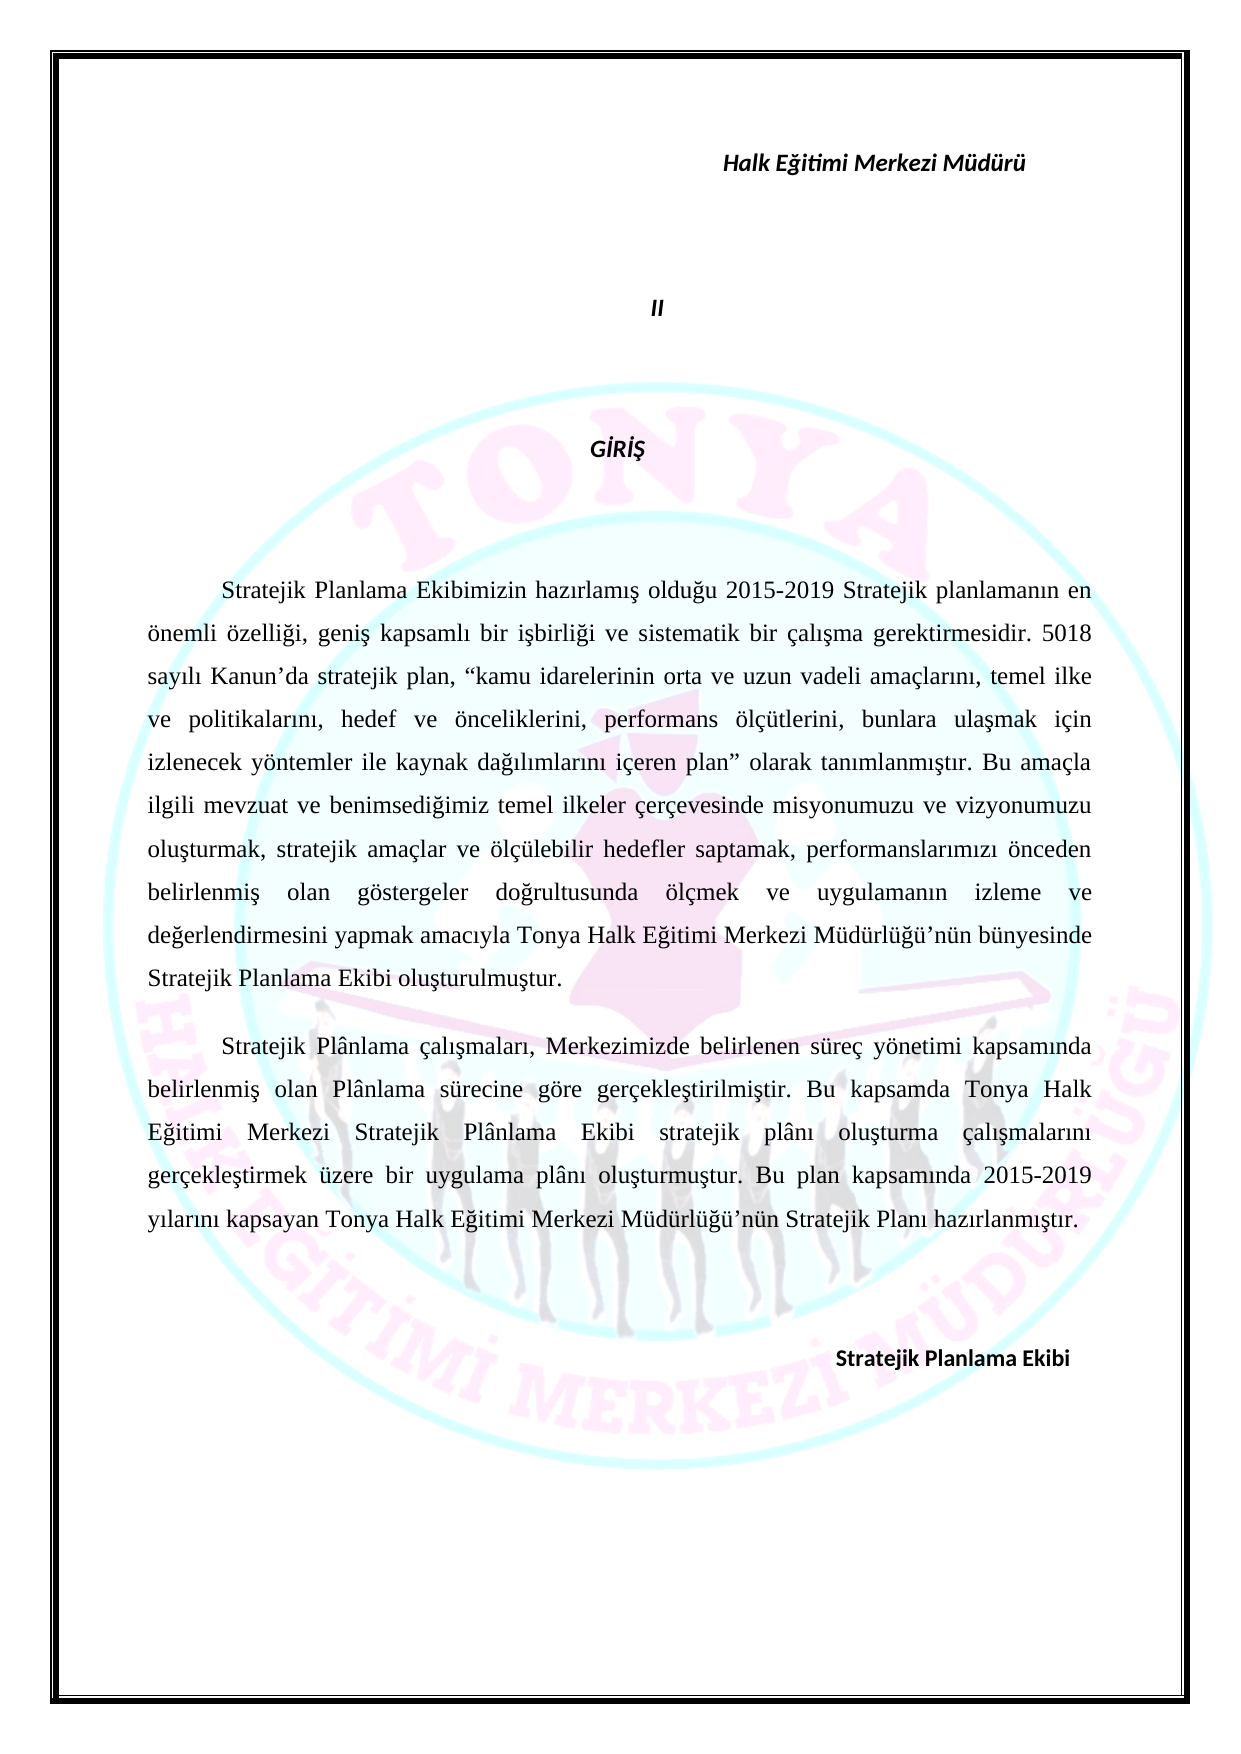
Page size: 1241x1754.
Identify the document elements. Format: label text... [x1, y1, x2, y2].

text II [147, 249, 1093, 323]
text Stratejik Planlama Ekibimizin hazırlamış olduğu 2015-2019 Stratejik planlamanın en önemli özelliği, geniş kapsamlı bir işbirliği ve sistematik bir çalışma gerektirmesidir. 5018 sayılı Kanun’da stratejik plan, “kamu idarelerinin orta ve uzun vadeli amaçlarını, temel ilke ve politikalarını, hedef ve önceliklerini, performans ölçütlerini, bunlara ulaşmak için izlenecek yöntemler ile kaynak dağılımlarını içeren plan” olarak tanımlanmıştır. Bu amaçla ilgili mevzuat ve benimsediğimiz temel ilkeler çerçevesinde misyonumuzu ve vizyonumuzu oluşturmak, stratejik amaçlar ve ölçülebilir hedefler saptamak, performanslarımızı önceden belirlenmiş olan göstergeler doğrultusunda ölçmek ve uygulamanın izleme ve değerlendirmesini yapmak amacıyla Tonya Halk Eğitimi Merkezi Müdürlüğü’nün bünyesinde Stratejik Planlama Ekibi oluşturulmuştur. [147, 575, 1093, 992]
text GİRİŞ [516, 433, 1093, 464]
text Halk Eğitimi Merkezi Müdürü [147, 148, 1093, 178]
text Stratejik Plânlama çalışmaları, Merkezimizde belirlenen süreç yönetimi kapsamında belirlenmiş olan Plânlama sürecine göre gerçekleştirilmiştir. Bu kapsamda Tonya Halk Eğitimi Merkezi Stratejik Plânlama Ekibi stratejik plânı oluşturma çalışmalarını gerçekleştirmek üzere bir uygulama plânı oluşturmuştur. Bu plan kapsamında 2015-2019 yılarını kapsayan Tonya Halk Eğitimi Merkezi Müdürlüğü’nün Stratejik Planı hazırlanmıştır. [147, 1031, 1093, 1232]
text Stratejik Planlama Ekibi [147, 1343, 1093, 1372]
